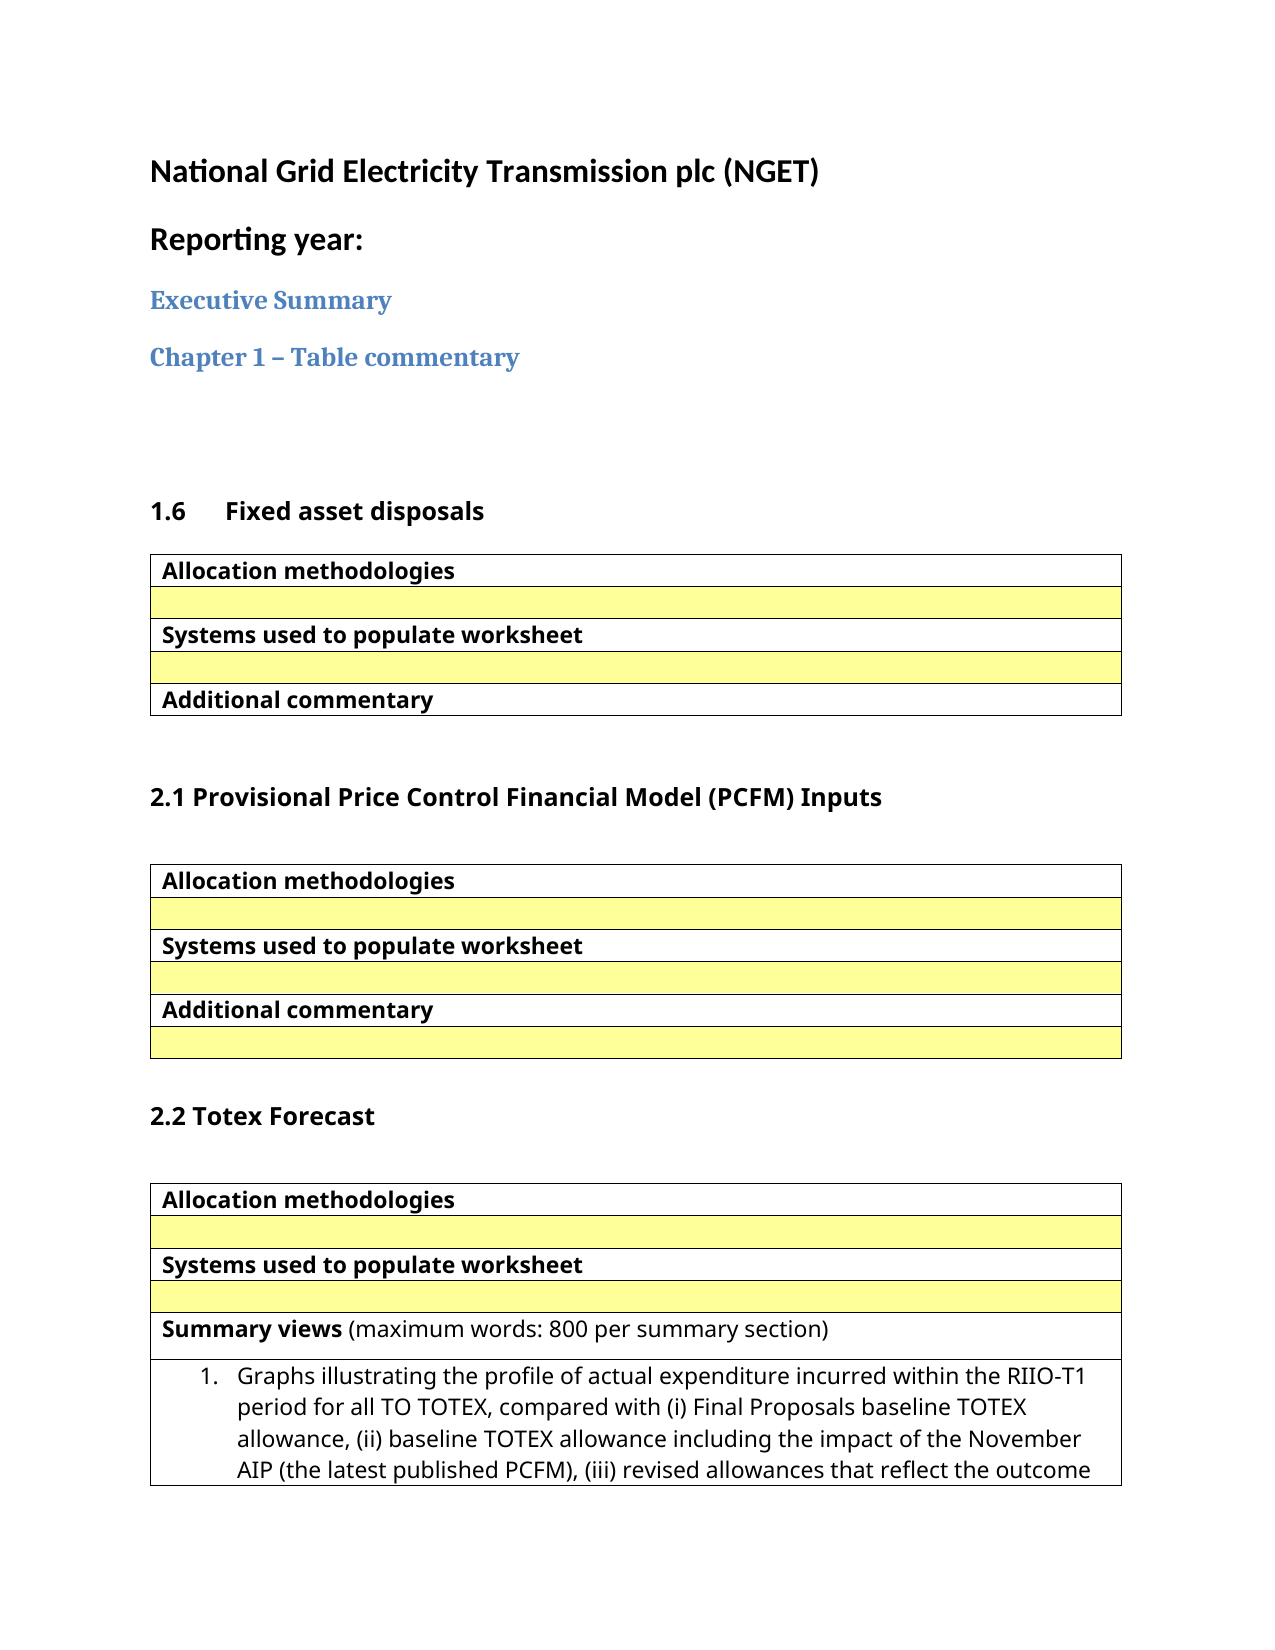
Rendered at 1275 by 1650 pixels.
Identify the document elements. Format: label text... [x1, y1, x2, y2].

table_cell [151, 652, 1121, 683]
table_cell Systems used to populate worksheet [151, 930, 1121, 961]
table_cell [151, 1360, 1121, 1485]
table_cell [151, 1027, 1121, 1058]
table_cell [151, 898, 1121, 929]
table_cell Systems used to populate worksheet [151, 1249, 1121, 1280]
text 2.1 Provisional Price Control Financial Model (PCFM) Inputs [150, 779, 1125, 813]
table_cell [151, 587, 1121, 618]
table_cell Systems used to populate worksheet [151, 619, 1121, 651]
table_header Allocation methodologies [151, 1184, 1121, 1215]
table_cell [151, 1216, 1121, 1248]
table_header Allocation methodologies [151, 555, 1121, 586]
table_cell Summary views (maximum words: 800 per summary section) [151, 1313, 1121, 1359]
subtitle Executive Summary [150, 285, 1125, 316]
table_cell [151, 962, 1121, 993]
text Reporting year: [150, 218, 1125, 258]
table_header Allocation methodologies [151, 865, 1121, 897]
table_cell [151, 1281, 1121, 1312]
text 2.2 Totex Forecast [150, 1098, 1125, 1132]
list Fixed asset disposals [150, 494, 1125, 528]
text National Grid Electricity Transmission plc (NGET) [150, 150, 1125, 191]
table_cell Additional commentary [151, 684, 1121, 715]
subtitle Chapter 1 – Table commentary [150, 342, 1125, 373]
table_cell Additional commentary [151, 995, 1121, 1026]
